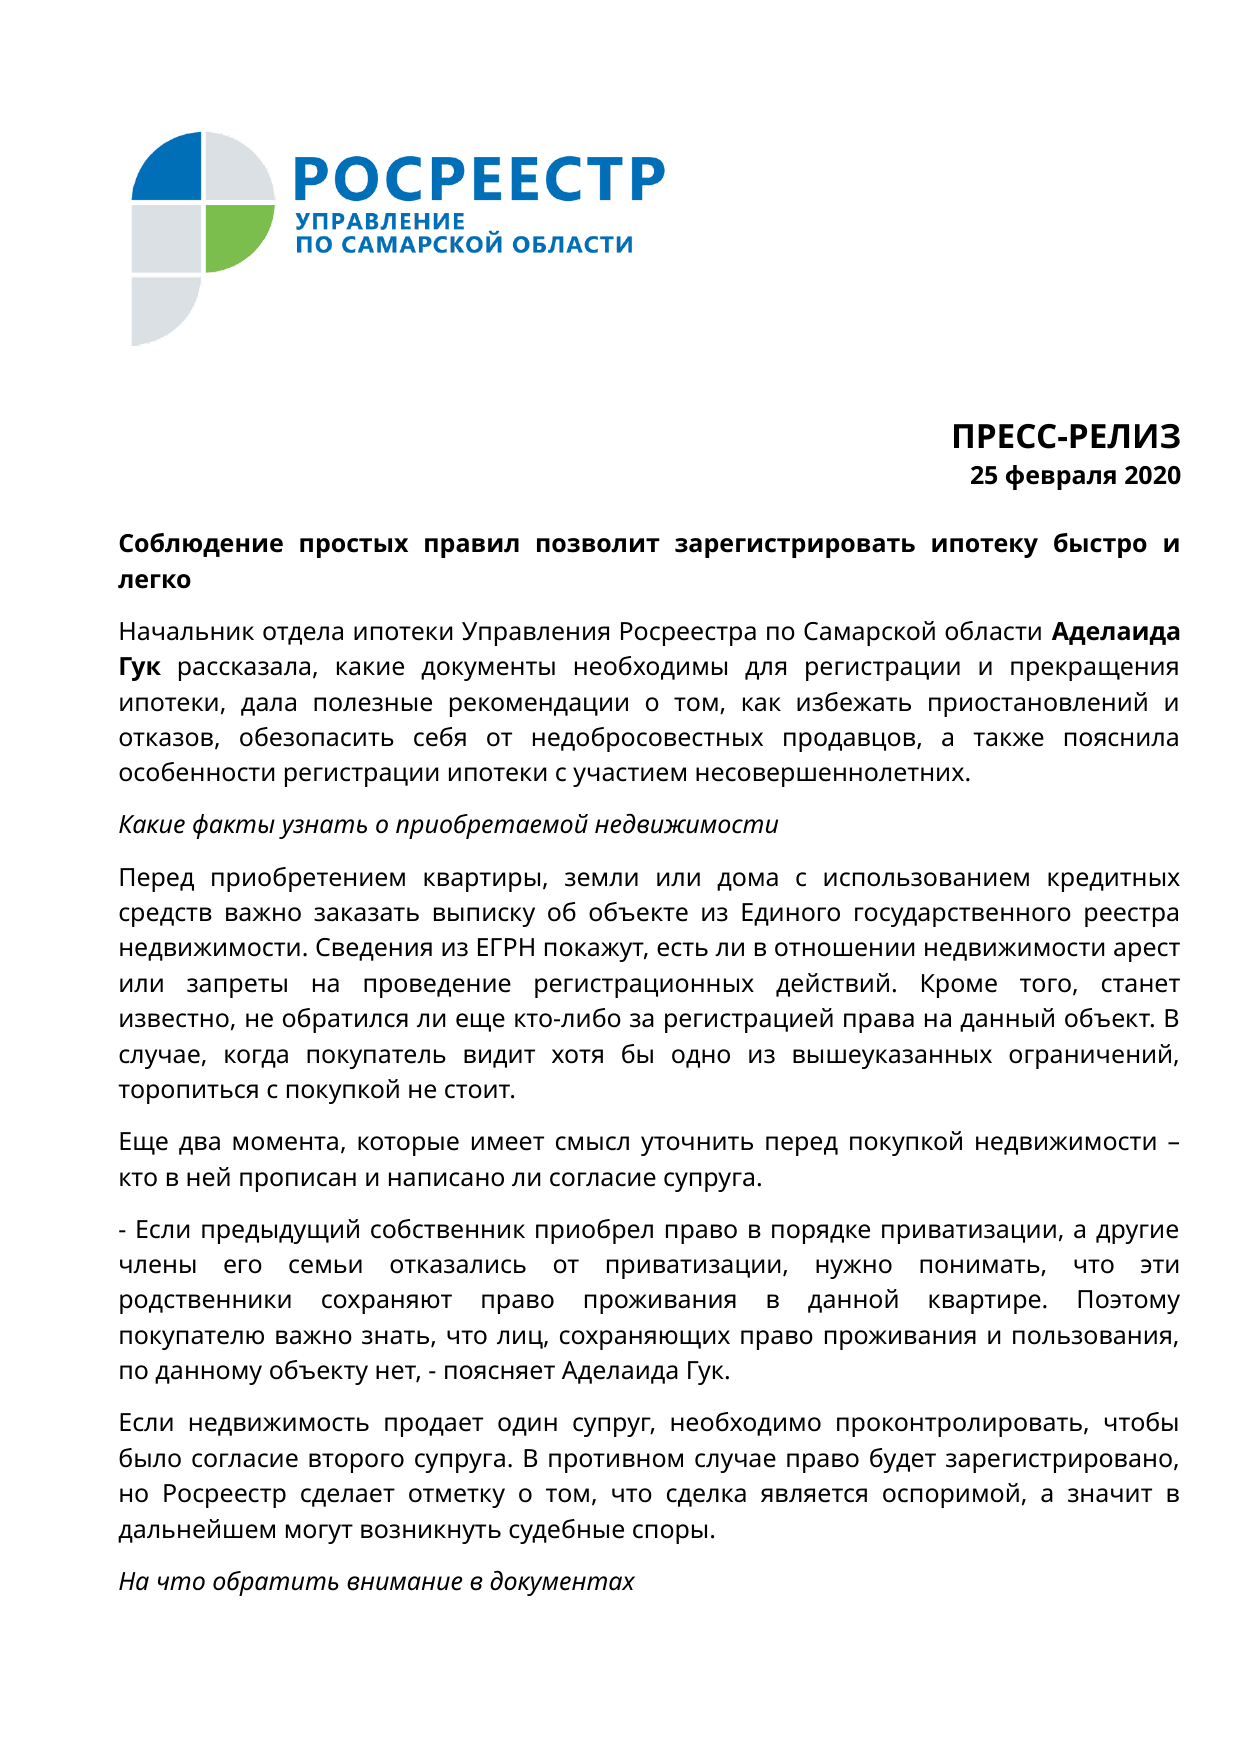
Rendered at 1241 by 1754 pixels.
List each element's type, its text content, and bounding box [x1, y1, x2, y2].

text На что обратить внимание в документах [118, 1563, 1181, 1597]
text Какие факты узнать о приобретаемой недвижимости [118, 807, 1181, 841]
text Если недвижимость продает один супруг, необходимо проконтролировать, чтобы было согласие второго супруга. В противном случае право будет зарегистрировано, но Росреестр сделает отметку о том, что сделка является оспоримой, а значит в дальнейшем могут возникнуть судебные споры. [118, 1405, 1181, 1545]
text Начальник отдела ипотеки Управления Росреестра по Самарской области Аделаида Гук рассказала, какие документы необходимы для регистрации и прекращения ипотеки, дала полезные рекомендации о том, как избежать приостановлений и отказов, обезопасить себя от недобросовестных продавцов, а также пояснила особенности регистрации ипотеки с участием несовершеннолетних. [118, 613, 1181, 789]
text ПРЕСС-РЕЛИЗ [118, 412, 1181, 458]
text - Если предыдущий собственник приобрел право в порядке приватизации, а другие члены его семьи отказались от приватизации, нужно понимать, что эти родственники сохраняют право проживания в данной квартире. Поэтому покупателю важно знать, что лиц, сохраняющих право проживания и пользования, по данному объекту нет, - поясняет Аделаида Гук. [118, 1211, 1181, 1387]
picture [118, 118, 689, 395]
text 25 февраля 2020 [118, 458, 1181, 492]
text Перед приобретением квартиры, земли или дома с использованием кредитных средств важно заказать выписку об объекте из Единого государственного реестра недвижимости. Сведения из ЕГРН покажут, есть ли в отношении недвижимости арест или запреты на проведение регистрационных действий. Кроме того, станет известно, не обратился ли еще кто-либо за регистрацией права на данный объект. В случае, когда покупатель видит хотя бы одно из вышеуказанных ограничений, торопиться с покупкой не стоит. [118, 859, 1181, 1106]
text Соблюдение простых правил позволит зарегистрировать ипотеку быстро и легко [118, 526, 1181, 595]
text Еще два момента, которые имеет смысл уточнить перед покупкой недвижимости – кто в ней прописан и написано ли согласие супруга. [118, 1124, 1181, 1193]
